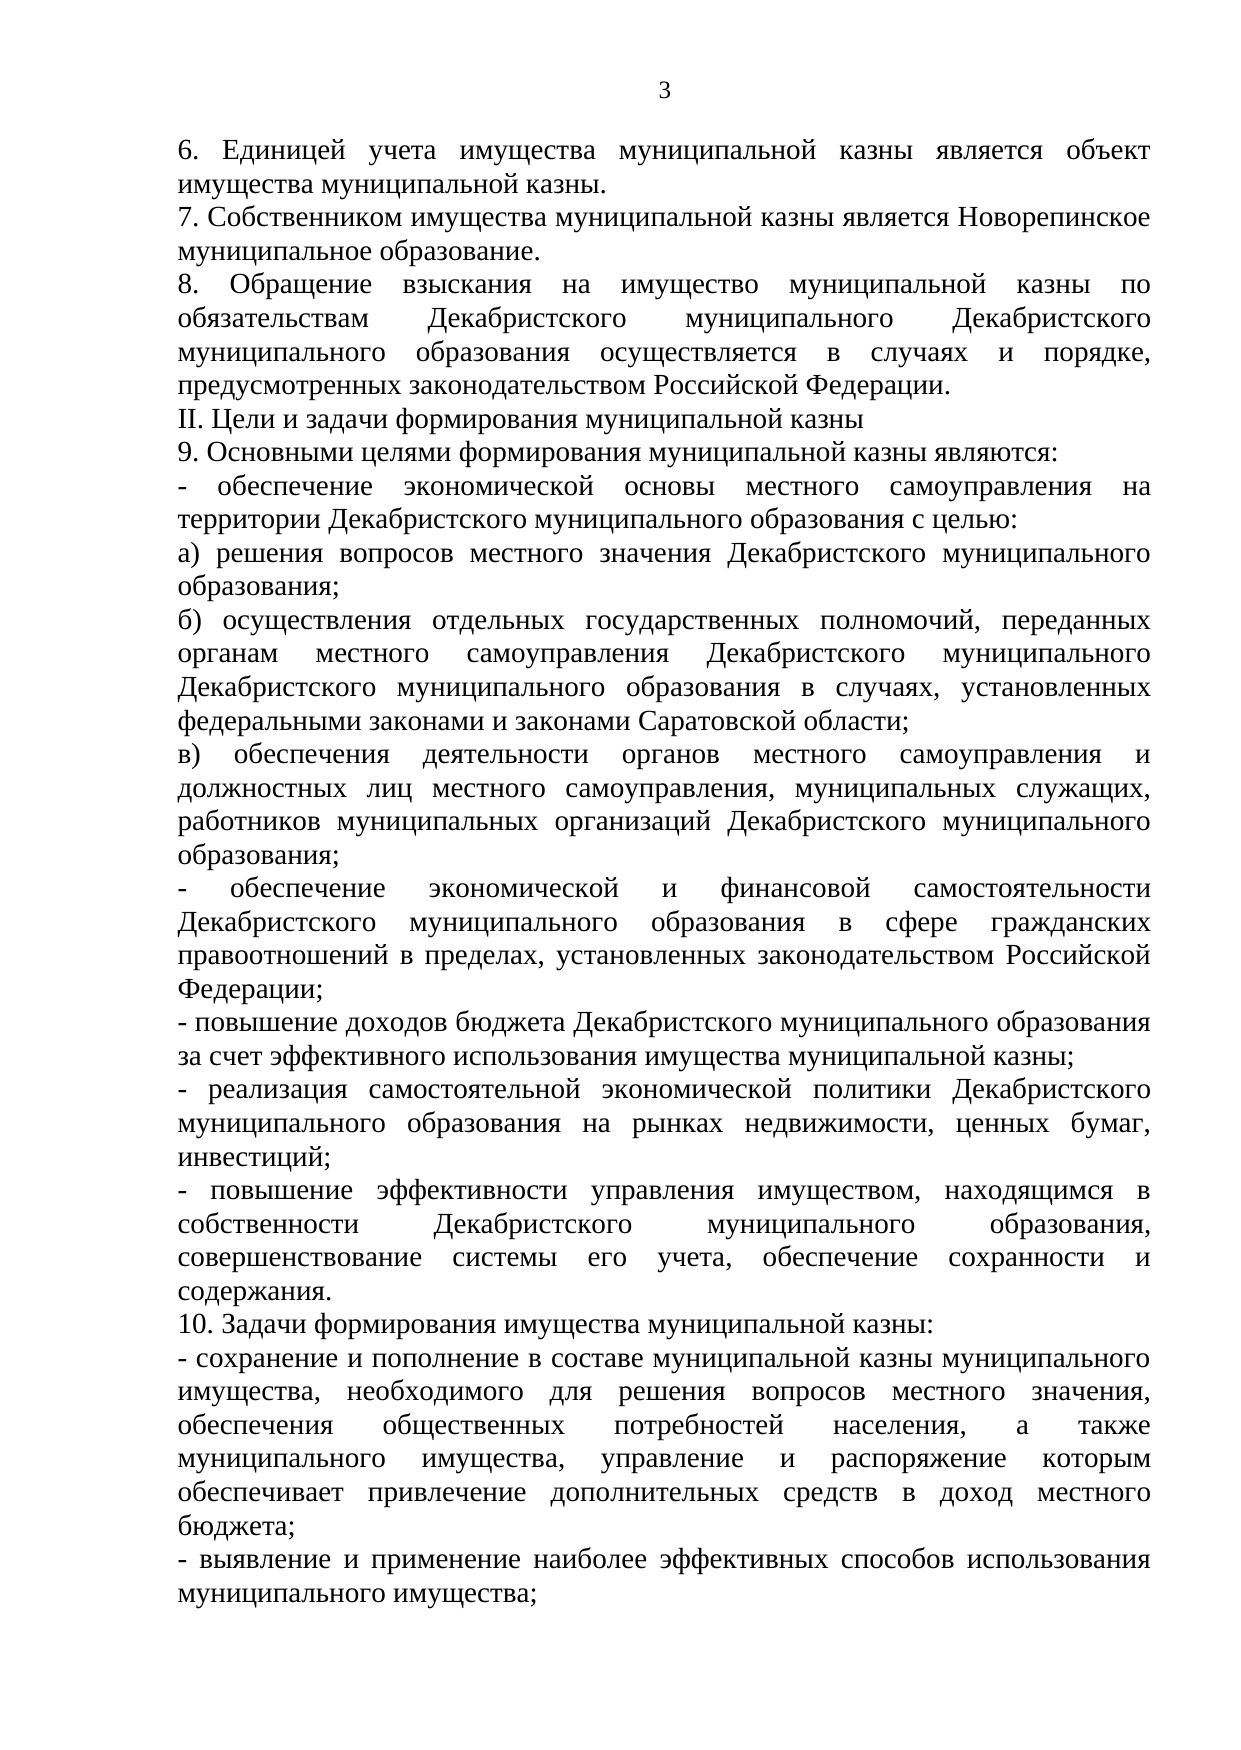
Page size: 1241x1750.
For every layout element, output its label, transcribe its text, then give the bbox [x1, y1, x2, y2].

text - реализация самостоятельной экономической политики Декабристского муниципального образования на рынках недвижимости, ценных бумаг, инвестиций; [177, 1072, 1152, 1172]
text - выявление и применение наиболее эффективных способов использования муниципального имущества; [177, 1541, 1152, 1608]
text - повышение эффективности управления имуществом, находящимся в собственности Декабристского муниципального образования, совершенствование системы его учета, обеспечение сохранности и содержания. [177, 1172, 1152, 1306]
text 6. Единицей учета имущества муниципальной казны является объект имущества муниципальной казны. [177, 132, 1152, 199]
text в) обеспечения деятельности органов местного самоуправления и должностных лиц местного самоуправления, муниципальных служащих, работников муниципальных организаций Декабристского муниципального образования; [177, 736, 1152, 870]
text 10. Задачи формирования имущества муниципальной казны: [177, 1306, 1152, 1340]
text 7. Собственником имущества муниципальной казны является Новорепинское муниципальное образование. [177, 199, 1152, 267]
text II. Цели и задачи формирования муниципальной казны [177, 401, 1152, 434]
text - повышение доходов бюджета Декабристского муниципального образования за счет эффективного использования имущества муниципальной казны; [177, 1004, 1152, 1072]
text 9. Основными целями формирования муниципальной казны являются: [177, 434, 1152, 468]
text 8. Обращение взыскания на имущество муниципальной казны по обязательствам Декабристского муниципального Декабристского муниципального образования осуществляется в случаях и порядке, предусмотренных законодательством Российской Федерации. [177, 267, 1152, 401]
text б) осуществления отдельных государственных полномочий, переданных органам местного самоуправления Декабристского муниципального Декабристского муниципального образования в случаях, установленных федеральными законами и законами Саратовской области; [177, 602, 1152, 736]
text - сохранение и пополнение в составе муниципальной казны муниципального имущества, необходимого для решения вопросов местного значения, обеспечения общественных потребностей населения, а также муниципального имущества, управление и распоряжение которым обеспечивает привлечение дополнительных средств в доход местного бюджета; [177, 1340, 1152, 1541]
text а) решения вопросов местного значения Декабристского муниципального образования; [177, 535, 1152, 602]
text - обеспечение экономической и финансовой самостоятельности Декабристского муниципального образования в сфере гражданских правоотношений в пределах, установленных законодательством Российской Федерации; [177, 870, 1152, 1004]
text - обеспечение экономической основы местного самоуправления на территории Декабристского муниципального образования с целью: [177, 468, 1152, 535]
